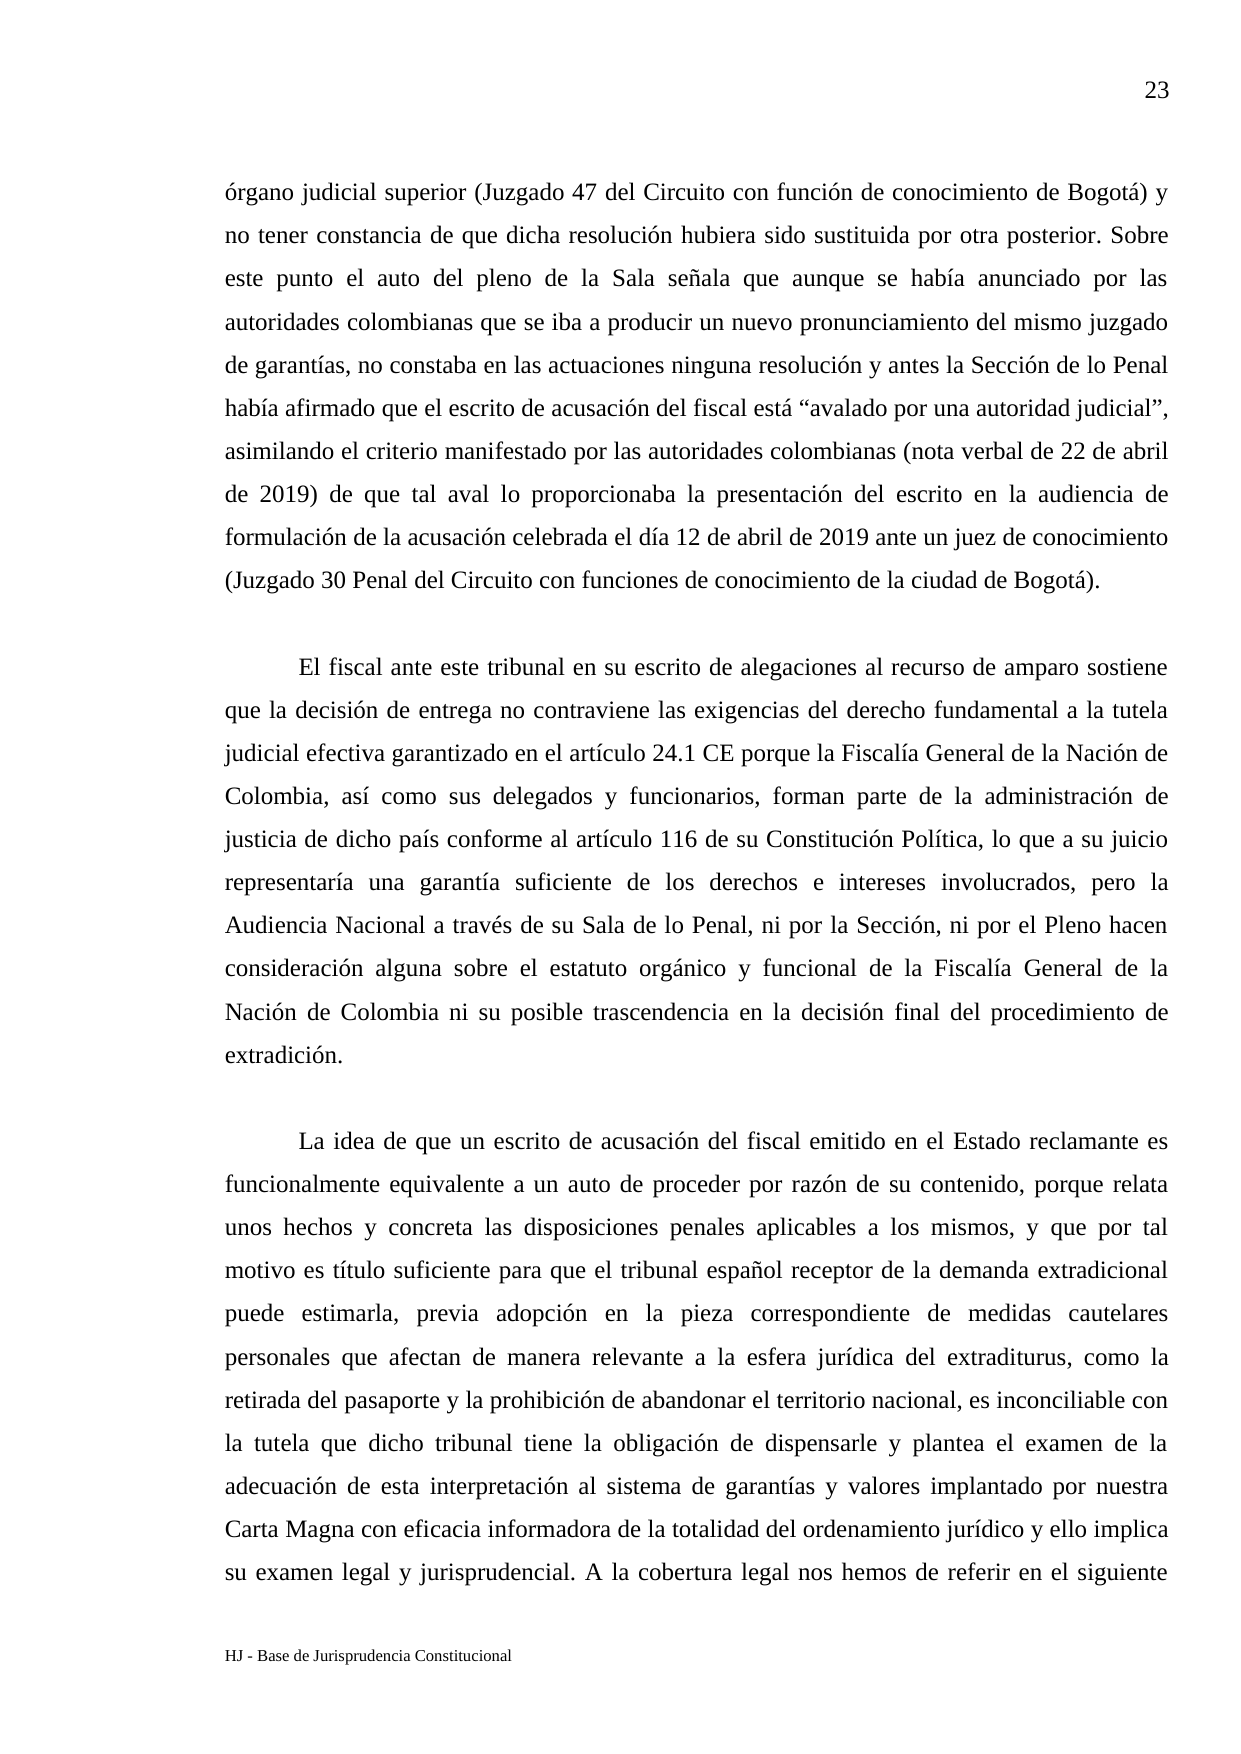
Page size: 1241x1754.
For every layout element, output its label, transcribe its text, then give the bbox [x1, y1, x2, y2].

text El fiscal ante este tribunal en su escrito de alegaciones al recurso de amparo sostiene que la decisión de entrega no contraviene las exigencias del derecho fundamental a la tutela judicial efectiva garantizado en el artículo 24.1 CE porque la Fiscalía General de la Nación de Colombia, así como sus delegados y funcionarios, forman parte de la administración de justicia de dicho país conforme al artículo 116 de su Constitución Política, lo que a su juicio representaría una garantía suficiente de los derechos e intereses involucrados, pero la Audiencia Nacional a través de su Sala de lo Penal, ni por la Sección, ni por el Pleno hacen consideración alguna sobre el estatuto orgánico y funcional de la Fiscalía General de la Nación de Colombia ni su posible trascendencia en la decisión final del procedimiento de extradición. [224, 652, 1169, 1068]
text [224, 177, 1169, 594]
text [224, 1126, 1169, 1586]
